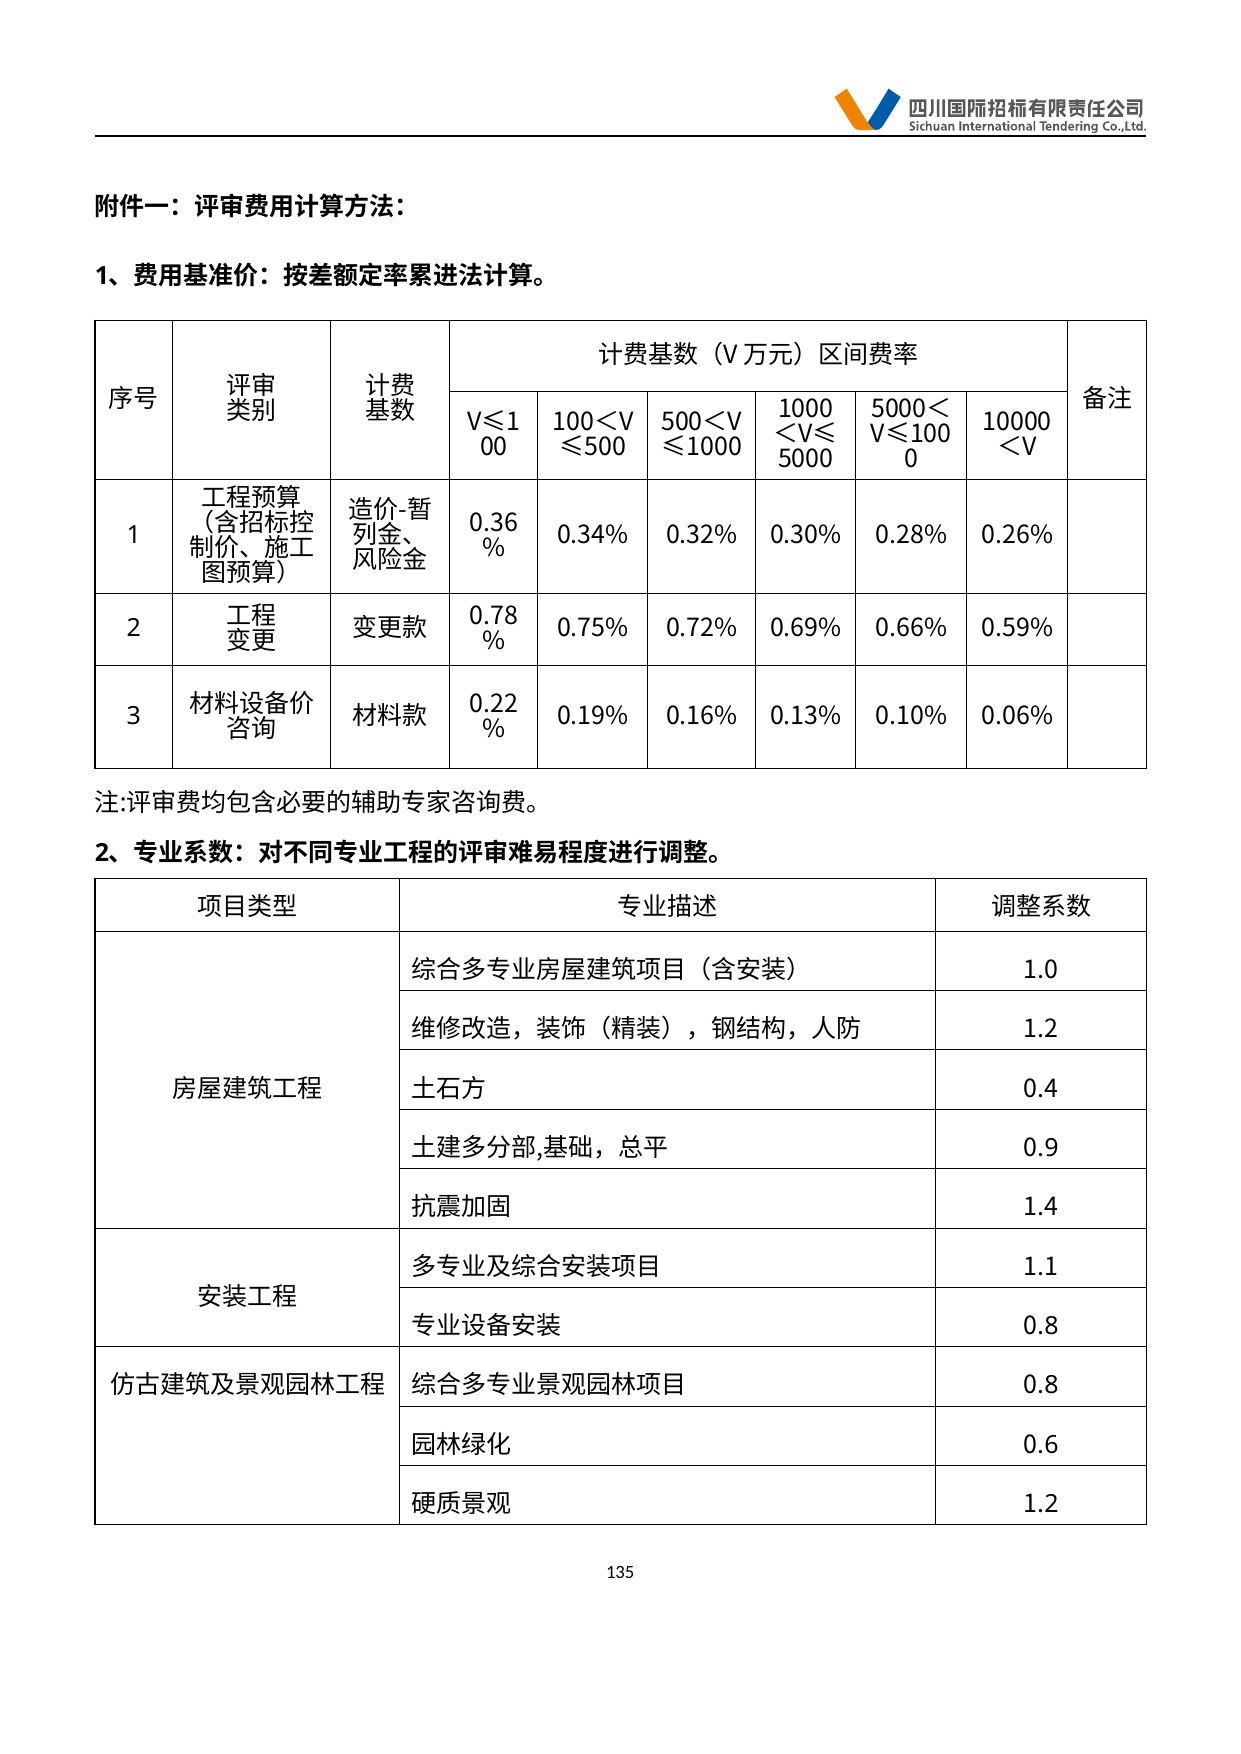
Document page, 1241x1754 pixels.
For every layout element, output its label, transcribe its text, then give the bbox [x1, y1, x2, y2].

table_cell 硬质景观 [400, 1466, 935, 1524]
table_cell 材料设备价 咨询 [173, 666, 330, 768]
table_cell 0.36% [450, 480, 537, 593]
table_cell V≤100 [450, 392, 537, 479]
table_cell 安装工程 [96, 1229, 399, 1346]
table_cell 3 [96, 666, 172, 768]
table_cell 工程预算（含招标控制价、施工图预算） [173, 480, 330, 593]
text 附件一：评审费用计算方法： [94, 182, 1146, 224]
table_cell 土石方 [400, 1050, 935, 1109]
table_cell 0.19% [538, 666, 647, 768]
text 1、费用基准价：按差额定率累进法计算。 [94, 251, 1146, 292]
table_cell 变更款 [331, 594, 449, 664]
table_cell 1.4 [936, 1169, 1146, 1227]
table_cell 1.0 [936, 932, 1146, 990]
table_header 评审 类别 [173, 321, 330, 479]
table_cell 0.34% [538, 480, 647, 593]
table_cell 10000＜V [967, 392, 1067, 479]
table_cell 0.6 [936, 1407, 1146, 1465]
table_header 调整系数 [936, 879, 1146, 931]
table_cell 0.30% [756, 480, 855, 593]
table_cell 造价-暂列金、风险金 [331, 480, 449, 593]
table_cell 0.4 [936, 1050, 1146, 1109]
table_header 专业描述 [400, 879, 935, 931]
table_cell 园林绿化 [400, 1407, 935, 1465]
table_cell 0.66% [856, 594, 966, 664]
table_cell 0.59% [967, 594, 1067, 664]
table_cell 0.10% [856, 666, 966, 768]
table_cell 多专业及综合安装项目 [400, 1229, 935, 1287]
table_cell 综合多专业景观园林项目 [400, 1347, 935, 1406]
table_cell 0.78% [450, 594, 537, 664]
table_cell 100＜V≤500 [538, 392, 647, 479]
table_cell 抗震加固 [400, 1169, 935, 1227]
table_cell 0.26% [967, 480, 1067, 593]
table_cell 0.69% [756, 594, 855, 664]
table_cell 0.06% [967, 666, 1067, 768]
table_cell 专业设备安装 [400, 1288, 935, 1346]
table_cell 0.8 [936, 1347, 1146, 1406]
table_cell 房屋建筑工程 [96, 932, 399, 1227]
table_header 项目类型 [96, 879, 399, 931]
table_cell [1068, 594, 1146, 664]
table_cell 0.72% [648, 594, 755, 664]
text 2、专业系数：对不同专业工程的评审难易程度进行调整。 [94, 828, 1146, 869]
table_cell 0.28% [856, 480, 966, 593]
table_cell 0.8 [936, 1288, 1146, 1346]
table_cell 1000＜V≤5000 [756, 392, 855, 479]
table_cell 综合多专业房屋建筑项目（含安装） [400, 932, 935, 990]
table_cell 500＜V≤1000 [648, 392, 755, 479]
table_header 计费基数（V万元）区间费率 [450, 321, 1067, 391]
table_cell 土建多分部,基础，总平 [400, 1110, 935, 1168]
text 注:评审费均包含必要的辅助专家咨询费。 [94, 778, 1146, 819]
table_cell 1 [96, 480, 172, 593]
table_header 备注 [1068, 321, 1146, 479]
table_cell 1.2 [936, 1466, 1146, 1524]
table_cell 2 [96, 594, 172, 664]
table_cell 0.75% [538, 594, 647, 664]
table_cell [1068, 480, 1146, 593]
table_cell 1.2 [936, 991, 1146, 1049]
table_header 序号 [96, 321, 172, 479]
table_cell 1.1 [936, 1229, 1146, 1287]
table_cell 仿古建筑及景观园林工程 [96, 1347, 399, 1524]
table_cell 0.22% [450, 666, 537, 768]
table_cell 0.13% [756, 666, 855, 768]
table_cell 材料款 [331, 666, 449, 768]
table_cell 工程 变更 [173, 594, 330, 664]
table_cell 0.32% [648, 480, 755, 593]
table_cell 0.16% [648, 666, 755, 768]
table_cell 维修改造，装饰（精装），钢结构，人防 [400, 991, 935, 1049]
table_cell [1068, 666, 1146, 768]
table_cell 0.9 [936, 1110, 1146, 1168]
table_cell 5000＜V≤1000 [856, 392, 966, 479]
table_header 计费 基数 [331, 321, 449, 479]
